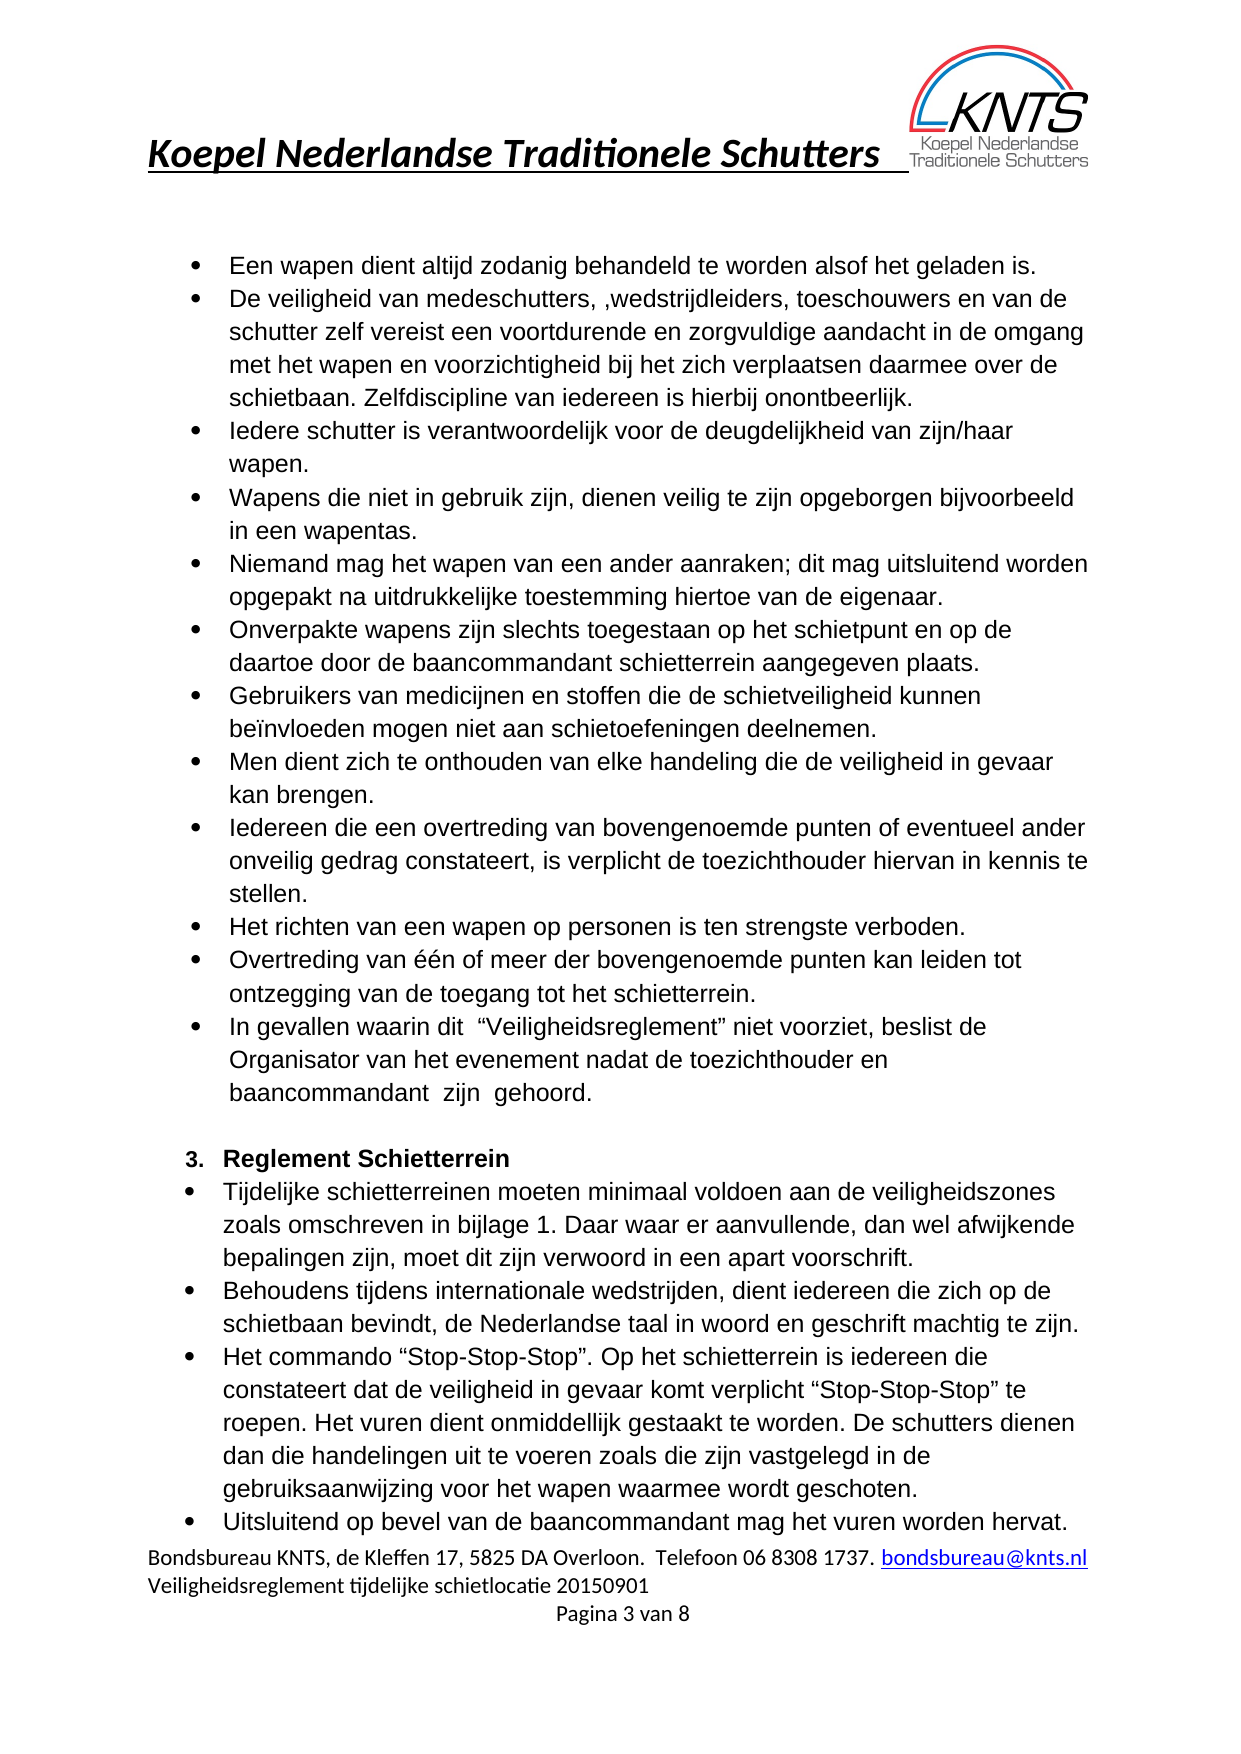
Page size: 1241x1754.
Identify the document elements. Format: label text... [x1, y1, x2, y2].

list Reglement Schietterrein [185, 1144, 1093, 1173]
list In gevallen waarin dit “Veiligheidsreglement” niet voorziet, beslist de Organisator van het evenement nadat de toezichthouder en baancommandant zijn gehoord. [191, 1012, 1093, 1107]
list Overtreding van één of meer der bovengenoemde punten kan leiden tot ontzegging van de toegang tot het schietterrein. [191, 946, 1093, 1007]
list Een wapen dient altijd zodanig behandeld te worden alsof het geladen is. [191, 251, 1093, 280]
list Tijdelijke schietterreinen moeten minimaal voldoen aan de veiligheidszones zoals omschreven in bijlage 1. Daar waar er aanvullende, dan wel afwijkende bepalingen zijn, moet dit zijn verwoord in een apart voorschrift. [185, 1177, 1093, 1272]
list Het richten van een wapen op personen is ten strengste verboden. [191, 912, 1093, 941]
list Uitsluitend op bevel van de baancommandant mag het vuren worden hervat. [185, 1507, 1093, 1536]
list Iedere schutter is verantwoordelijk voor de deugdelijkheid van zijn/haar wapen. [191, 416, 1093, 478]
list Behoudens tijdens internationale wedstrijden, dient iedereen die zich op de schietbaan bevindt, de Nederlandse taal in woord en geschrift machtig te zijn. [185, 1276, 1093, 1338]
list Men dient zich te onthouden van elke handeling die de veiligheid in gevaar kan brengen. [191, 747, 1093, 809]
list Niemand mag het wapen van een ander aanraken; dit mag uitsluitend worden opgepakt na uitdrukkelijke toestemming hiertoe van de eigenaar. [191, 549, 1093, 611]
list Iedereen die een overtreding van bovengenoemde punten of eventueel ander onveilig gedrag constateert, is verplicht de toezichthouder hiervan in kennis te stellen. [191, 813, 1093, 908]
list Wapens die niet in gebruik zijn, dienen veilig te zijn opgeborgen bijvoorbeeld in een wapentas. [191, 482, 1093, 544]
list Gebruikers van medicijnen en stoffen die de schietveiligheid kunnen beïnvloeden mogen niet aan schietoefeningen deelnemen. [191, 681, 1093, 743]
picture [908, 44, 1089, 168]
list Het commando “Stop-Stop-Stop”. Op het schietterrein is iedereen die constateert dat de veiligheid in gevaar komt verplicht “Stop-Stop-Stop” te roepen. Het vuren dient onmiddellijk gestaakt te worden. De schutters dienen dan die handelingen uit te voeren zoals die zijn vastgelegd in de gebruiksaanwijzing voor het wapen waarmee wordt geschoten. [185, 1342, 1093, 1503]
list Onverpakte wapens zijn slechts toegestaan op het schietpunt en op de daartoe door de baancommandant schietterrein aangegeven plaats. [191, 615, 1093, 677]
list De veiligheid van medeschutters, ,wedstrijdleiders, toeschouwers en van de schutter zelf vereist een voortdurende en zorgvuldige aandacht in de omgang met het wapen en voorzichtigheid bij het zich verplaatsen daarmee over de schietbaan. Zelfdiscipline van iedereen is hierbij onontbeerlijk. [191, 284, 1093, 412]
